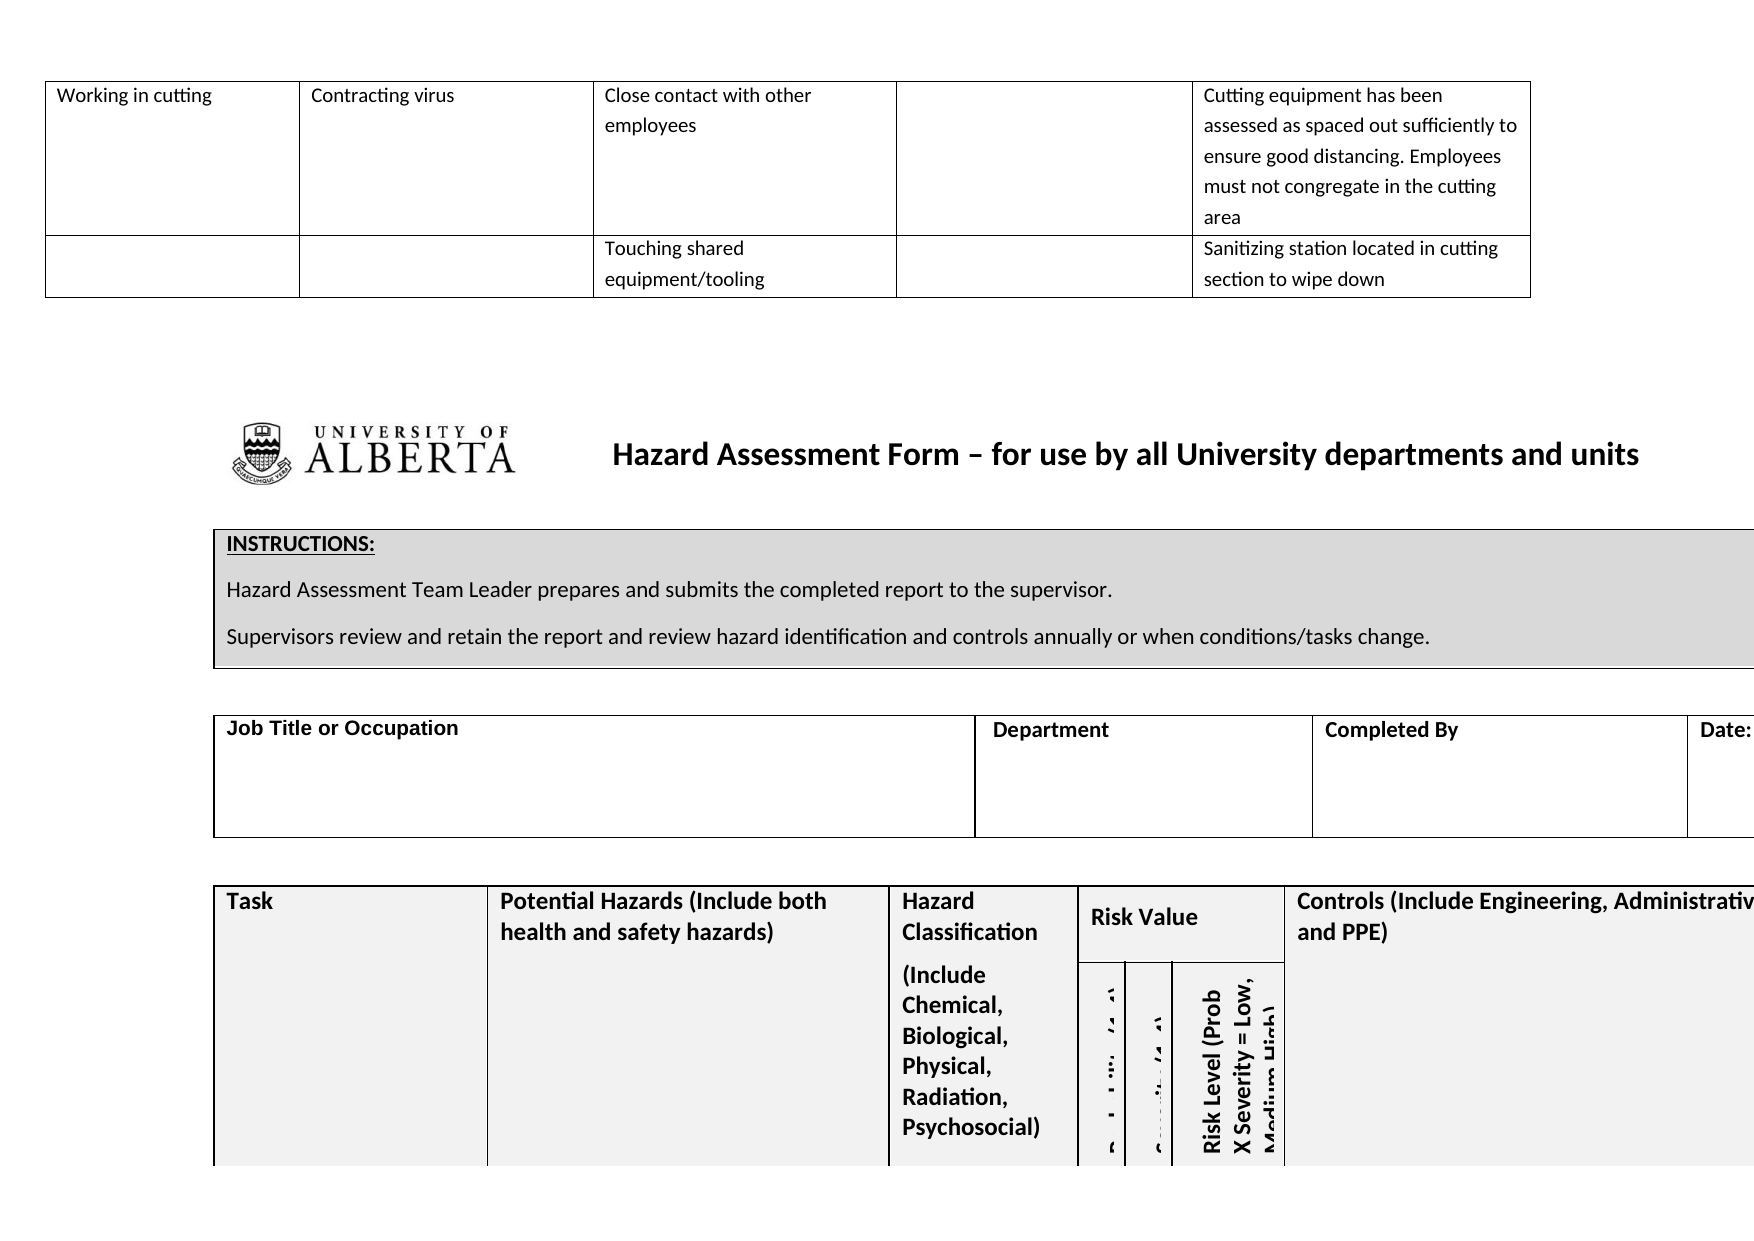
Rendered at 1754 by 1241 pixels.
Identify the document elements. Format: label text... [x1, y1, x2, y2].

table_cell [300, 236, 593, 297]
table_cell Contracting virus [300, 82, 593, 234]
table_cell Touching shared equipment/tooling [594, 236, 896, 297]
table_cell [897, 82, 1192, 234]
table_cell Cutting equipment has been assessed as spaced out sufficiently to ensure good distancing. Employees must not congregate in the cutting area [1193, 82, 1530, 234]
table_cell Working in cutting [46, 82, 299, 234]
table_cell Close contact with other employees [594, 82, 896, 234]
table_cell [46, 236, 299, 297]
table_cell Sanitizing station located in cutting section to wipe down equipment/tooling. Gloves are available to every employee to be used if required [1193, 236, 1530, 297]
table_cell [897, 236, 1192, 297]
